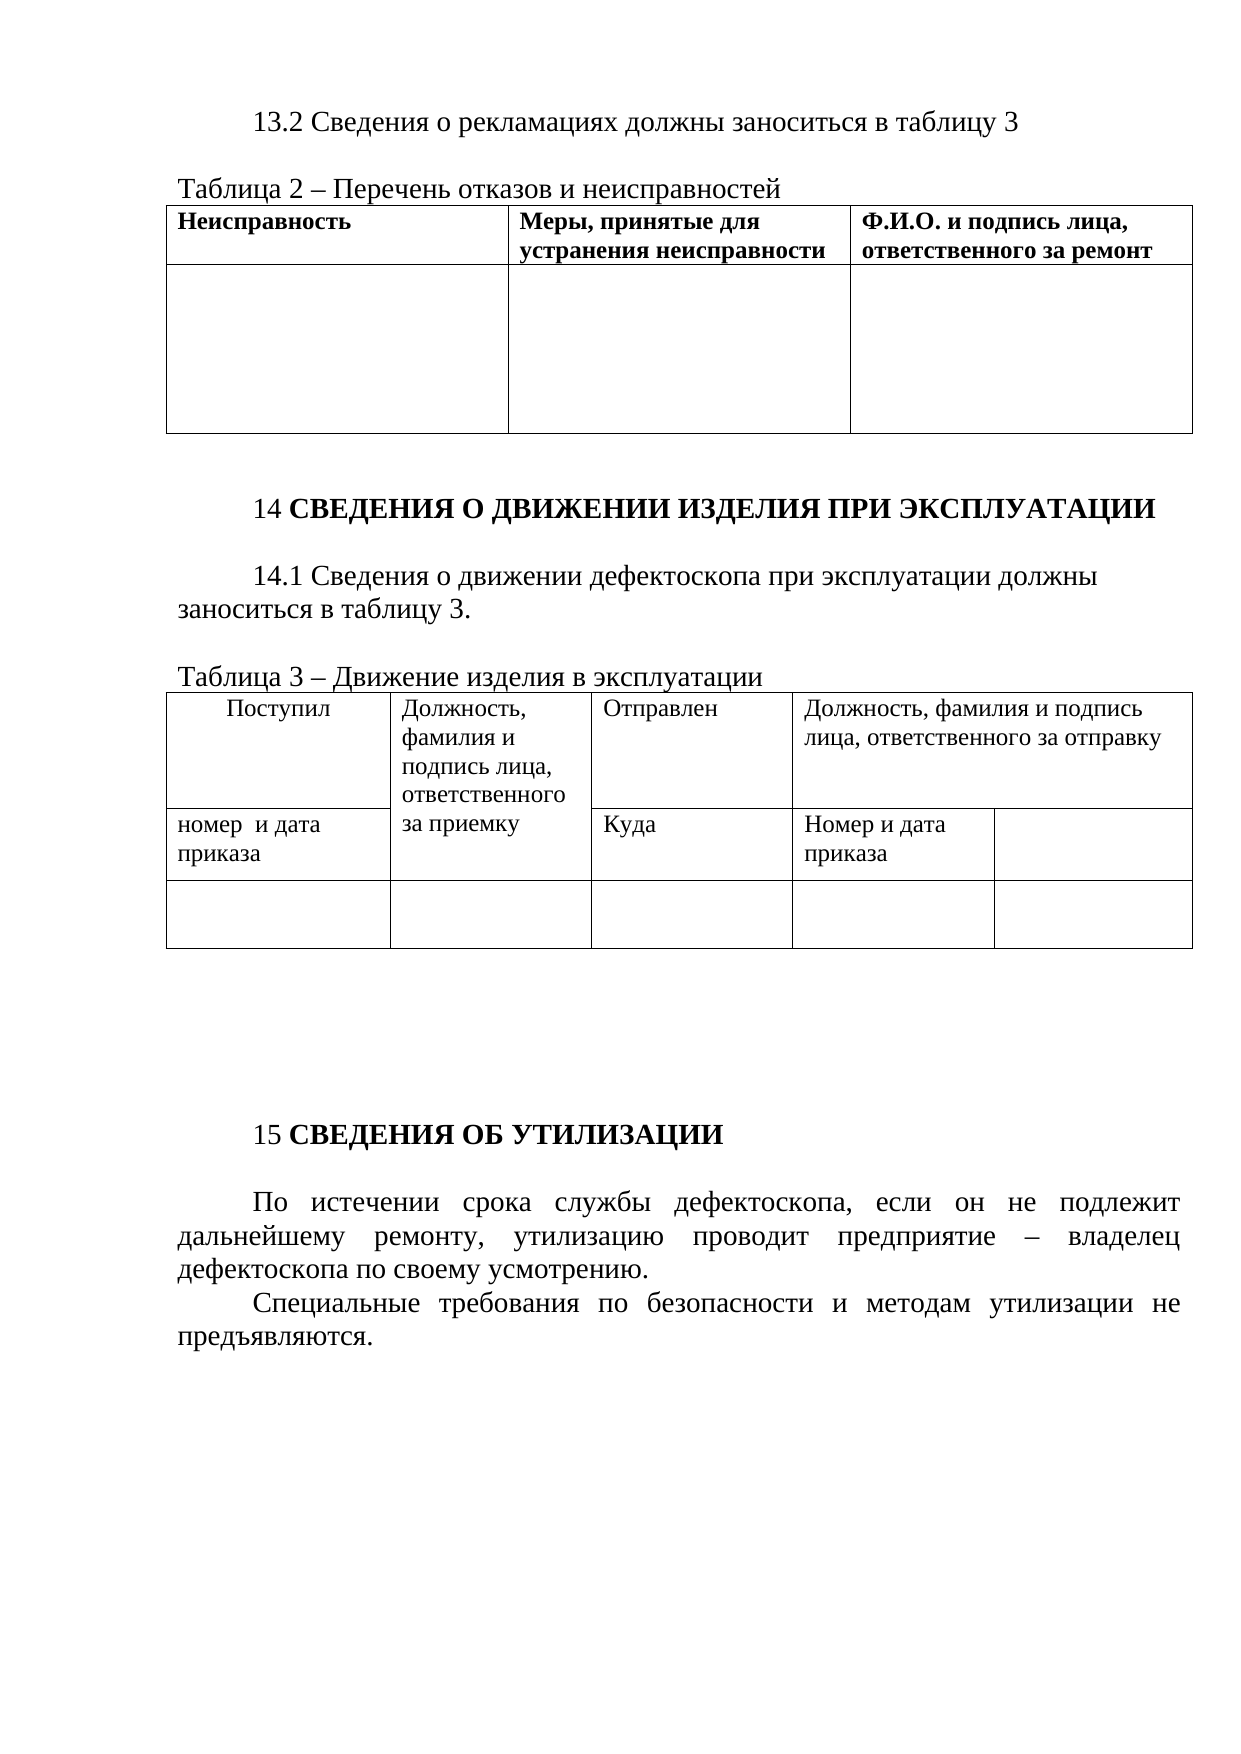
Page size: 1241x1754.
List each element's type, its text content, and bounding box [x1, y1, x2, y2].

text 13.2 Сведения о рекламациях должны заноситься в таблицу 3 [177, 104, 1181, 138]
table_cell [995, 881, 1192, 948]
table_cell [793, 881, 994, 948]
table_header Неисправность [167, 206, 508, 264]
text 15 СВЕДЕНИЯ ОБ УТИЛИЗАЦИИ [177, 1117, 1181, 1151]
table_header Должность, фамилия и подпись лица, ответственного за отправку [793, 693, 1192, 808]
table_cell [391, 881, 591, 948]
table_header Ф.И.О. и подпись лица, ответственного за ремонт [851, 206, 1192, 264]
table_cell [167, 265, 508, 432]
table_header Отправлен [592, 693, 792, 808]
table_header Меры, принятые для устранения неисправности [509, 206, 850, 264]
table_cell [592, 881, 792, 948]
table_cell Куда [592, 809, 792, 880]
text Таблица 3 – Движение изделия в эксплуатации [177, 659, 1181, 692]
table_header Должность, фамилия и подпись лица, ответственного за приемку [391, 693, 591, 880]
table_cell [167, 881, 390, 948]
text Таблица 2 – Перечень отказов и неисправностей [177, 172, 1181, 205]
table_header Поступил [167, 693, 390, 808]
table_cell [509, 265, 850, 432]
text По истечении срока службы дефектоскопа, если он не подлежит дальнейшему ремонту, утилизацию проводит предприятие – владелец дефектоскопа по своему усмотрению. [177, 1184, 1181, 1285]
table_cell [995, 809, 1192, 880]
table_cell Номер и дата приказа [793, 809, 994, 880]
table_cell номер и дата приказа [167, 809, 390, 880]
text 14.1 Сведения о движении дефектоскопа при эксплуатации должны заноситься в таблицу 3. [177, 558, 1181, 625]
text Специальные требования по безопасности и методам утилизации не предъявляются. [177, 1285, 1181, 1352]
table_cell [851, 265, 1192, 432]
text 14 СВЕДЕНИЯ О ДВИЖЕНИИ ИЗДЕЛИЯ ПРИ ЭКСПЛУАТАЦИИ [177, 491, 1181, 524]
